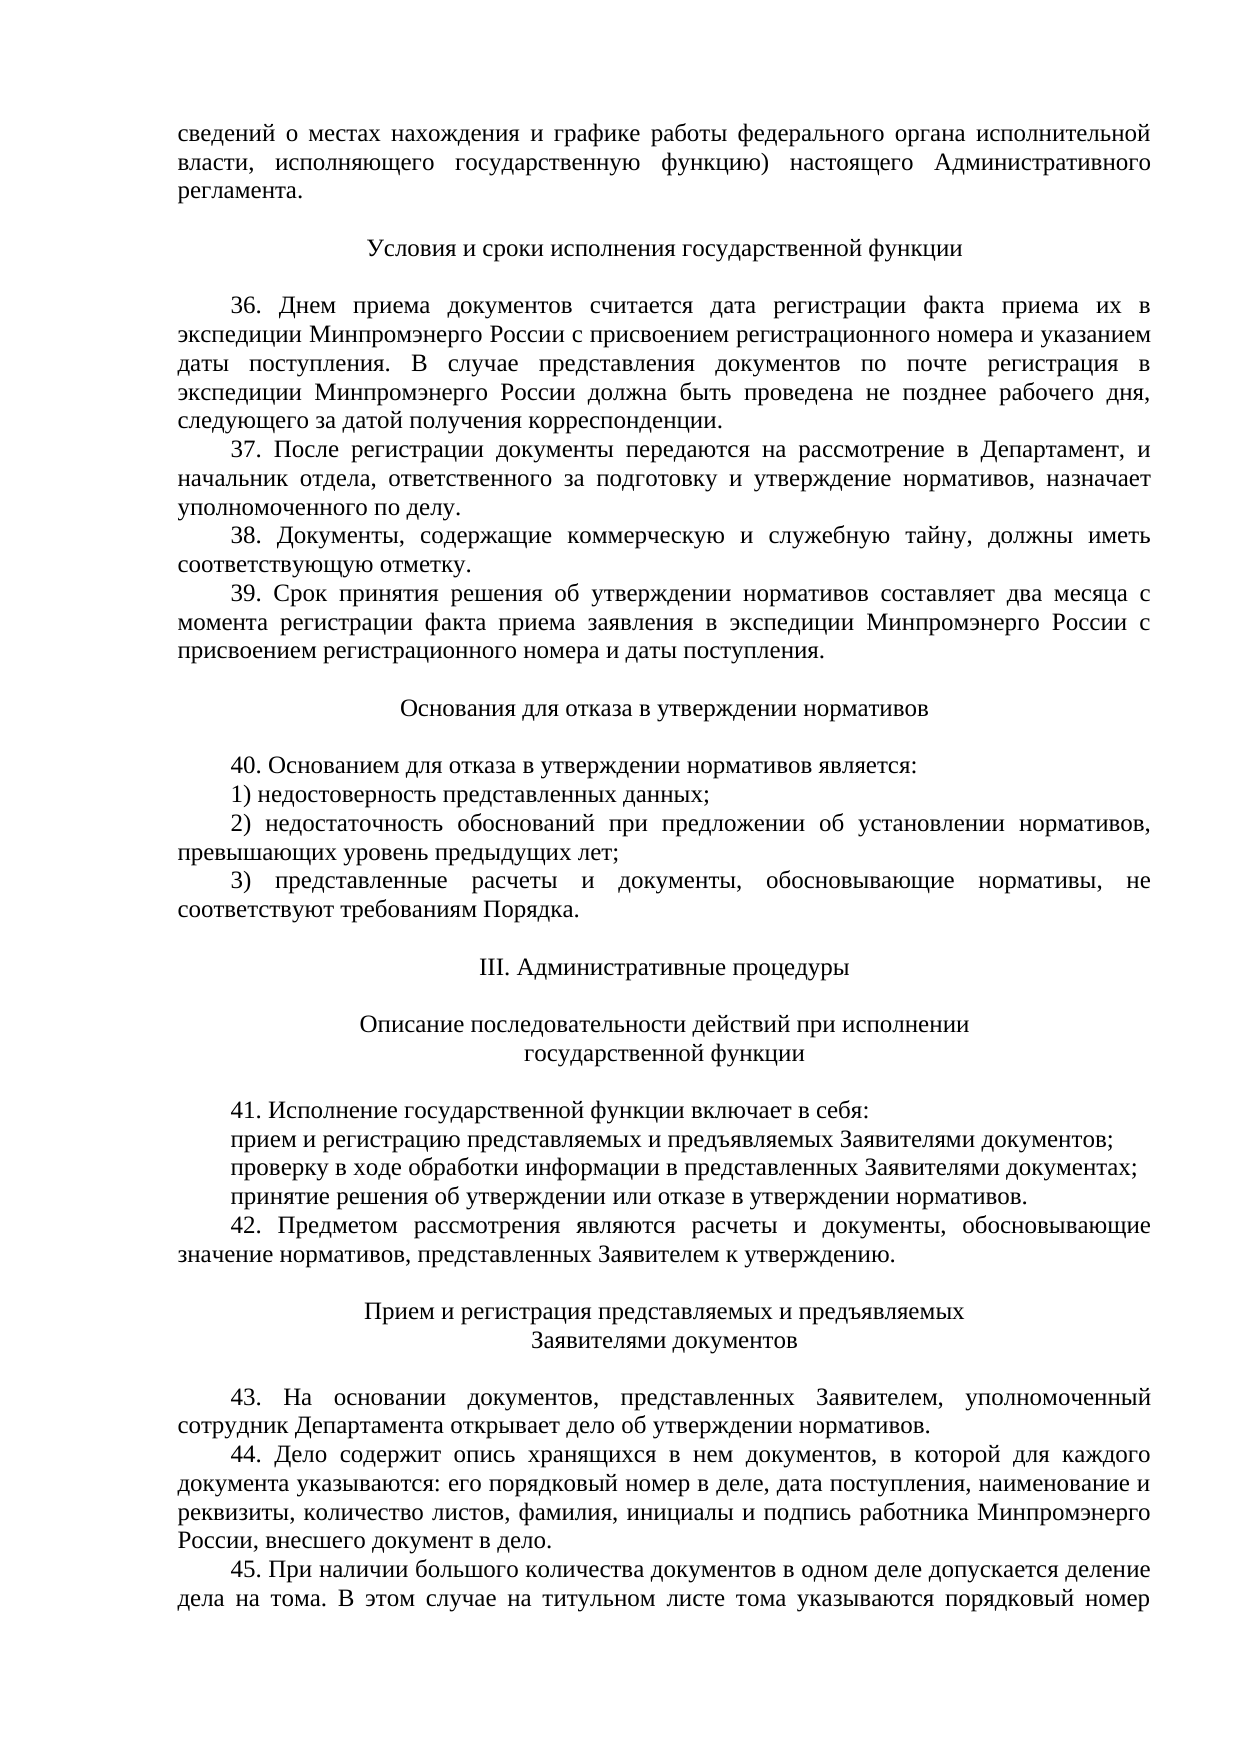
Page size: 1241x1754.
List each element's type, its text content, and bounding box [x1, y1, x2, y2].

text Описание последовательности действий при исполнении [177, 981, 1152, 1038]
text 37. После регистрации документы передаются на рассмотрение в Департамент, и начальник отдела, ответственного за подготовку и утверждение нормативов, назначает уполномоченного по делу. [177, 434, 1152, 521]
text 1) недостоверность представленных данных; [177, 779, 1152, 808]
text 38. Документы, содержащие коммерческую и служебную тайну, должны иметь соответствующую отметку. [177, 521, 1152, 578]
text Заявителями документов [177, 1325, 1152, 1382]
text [177, 1554, 1152, 1612]
text 3) представленные расчеты и документы, обосновывающие нормативы, не соответствуют требованиям Порядка. [177, 866, 1152, 923]
text принятие решения об утверждении или отказе в утверждении нормативов. [177, 1181, 1152, 1210]
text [177, 118, 1152, 204]
text прием и регистрацию представляемых и предъявляемых Заявителями документов; [177, 1124, 1152, 1152]
text III. Административные процедуры [177, 952, 1152, 981]
text Прием и регистрация представляемых и предъявляемых [177, 1296, 1152, 1325]
text 42. Предметом рассмотрения являются расчеты и документы, обосновывающие значение нормативов, представленных Заявителем к утверждению. [177, 1210, 1152, 1267]
text государственной функции [177, 1038, 1152, 1095]
text Основания для отказа в утверждении нормативов [177, 664, 1152, 722]
text Условия и сроки исполнения государственной функции [177, 204, 1152, 262]
text 36. Днем приема документов считается дата регистрации факта приема их в экспедиции Минпромэнерго России с присвоением регистрационного номера и указанием даты поступления. В случае представления документов по почте регистрация в экспедиции Минпромэнерго России должна быть проведена не позднее рабочего дня, следующего за датой получения корреспонденции. [177, 291, 1152, 434]
text 41. Исполнение государственной функции включает в себя: [177, 1095, 1152, 1124]
text 40. Основанием для отказа в утверждении нормативов является: [177, 751, 1152, 779]
text 43. На основании документов, представленных Заявителем, уполномоченный сотрудник Департамента открывает дело об утверждении нормативов. [177, 1382, 1152, 1439]
text 39. Срок принятия решения об утверждении нормативов составляет два месяца с момента регистрации факта приема заявления в экспедиции Минпромэнерго России с присвоением регистрационного номера и даты поступления. [177, 578, 1152, 664]
text 2) недостаточность обоснований при предложении об установлении нормативов, превышающих уровень предыдущих лет; [177, 808, 1152, 866]
text 44. Дело содержит опись хранящихся в нем документов, в которой для каждого документа указываются: его порядковый номер в деле, дата поступления, наименование и реквизиты, количество листов, фамилия, инициалы и подпись работника Минпромэнерго России, внесшего документ в дело. [177, 1439, 1152, 1554]
text проверку в ходе обработки информации в представленных Заявителями документах; [177, 1152, 1152, 1181]
